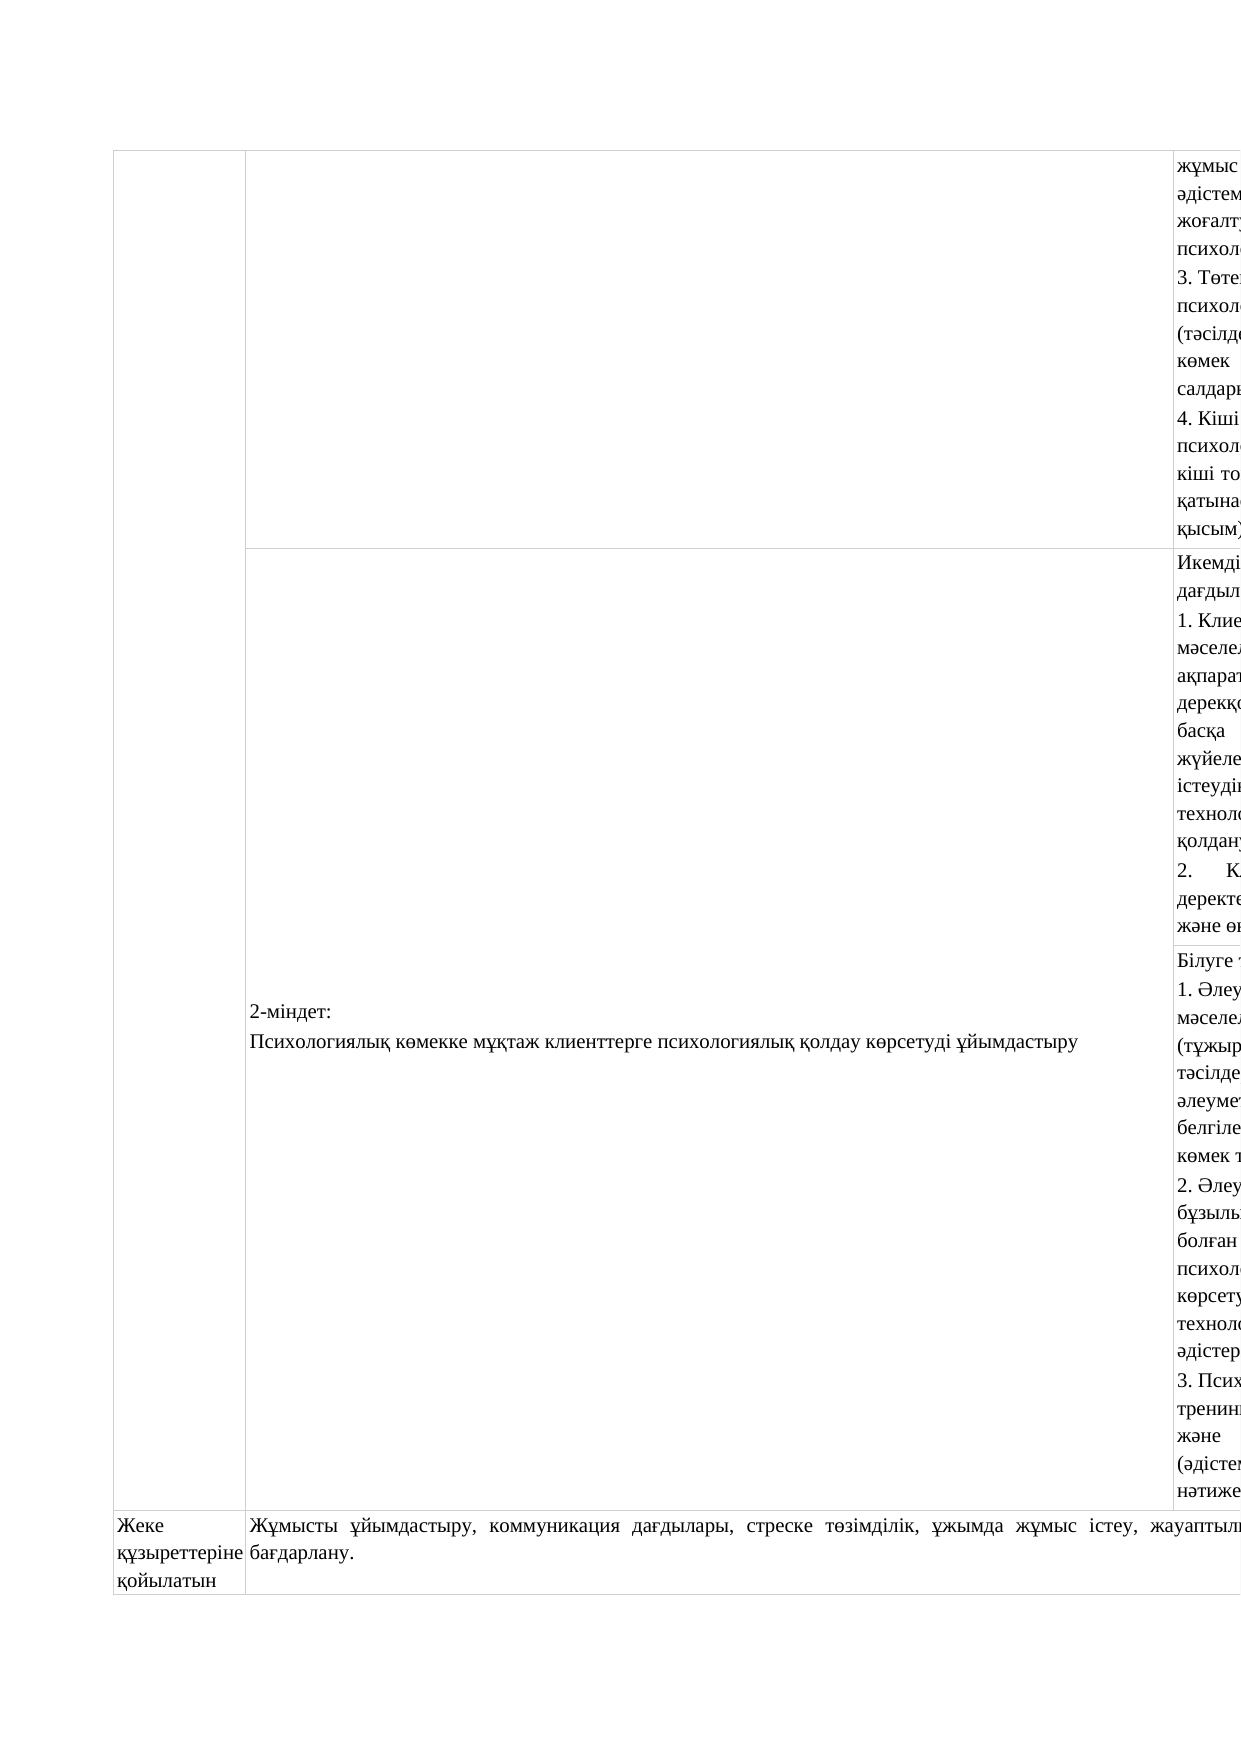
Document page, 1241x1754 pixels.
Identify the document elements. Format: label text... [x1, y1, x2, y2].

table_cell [246, 1511, 1240, 1593]
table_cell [114, 1511, 245, 1593]
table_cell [1174, 151, 1240, 547]
table_cell Білуге тиіс: 1. Әлеуметтену мәселелері (тұжырымдамалар, тәсілдер, әлеуметтенудің бұзылу белгілері, салдары, көмек түрлері). 2. Әлеуметтену бұзылыстар пайда болған жағдайда психологиялық көмек көрсету технологиялары, әдістері мен түрлері. 3. Психологиялық тренингті ұйымдастыру және өткізу негіздері (әдістеме, жүргізу, нәтижелері, салдар). [1174, 946, 1240, 1510]
table_cell 2-міндет: Психологиялық көмекке мұқтаж клиенттерге психологиялық қолдау көрсетуді ұйымдастыру [246, 549, 1173, 1510]
table_cell Икемділіктер мен дағдылар: 1. Клиенттер мәселелерін шешу үшін ақпараттық дерекқорлармен және басқа ақпараттық жүйелермен жұмыс істеудің заманауи технологияларын қолдану. 2. Клиенттің жеке деректерін тексеру және өңдеу [1174, 549, 1240, 945]
